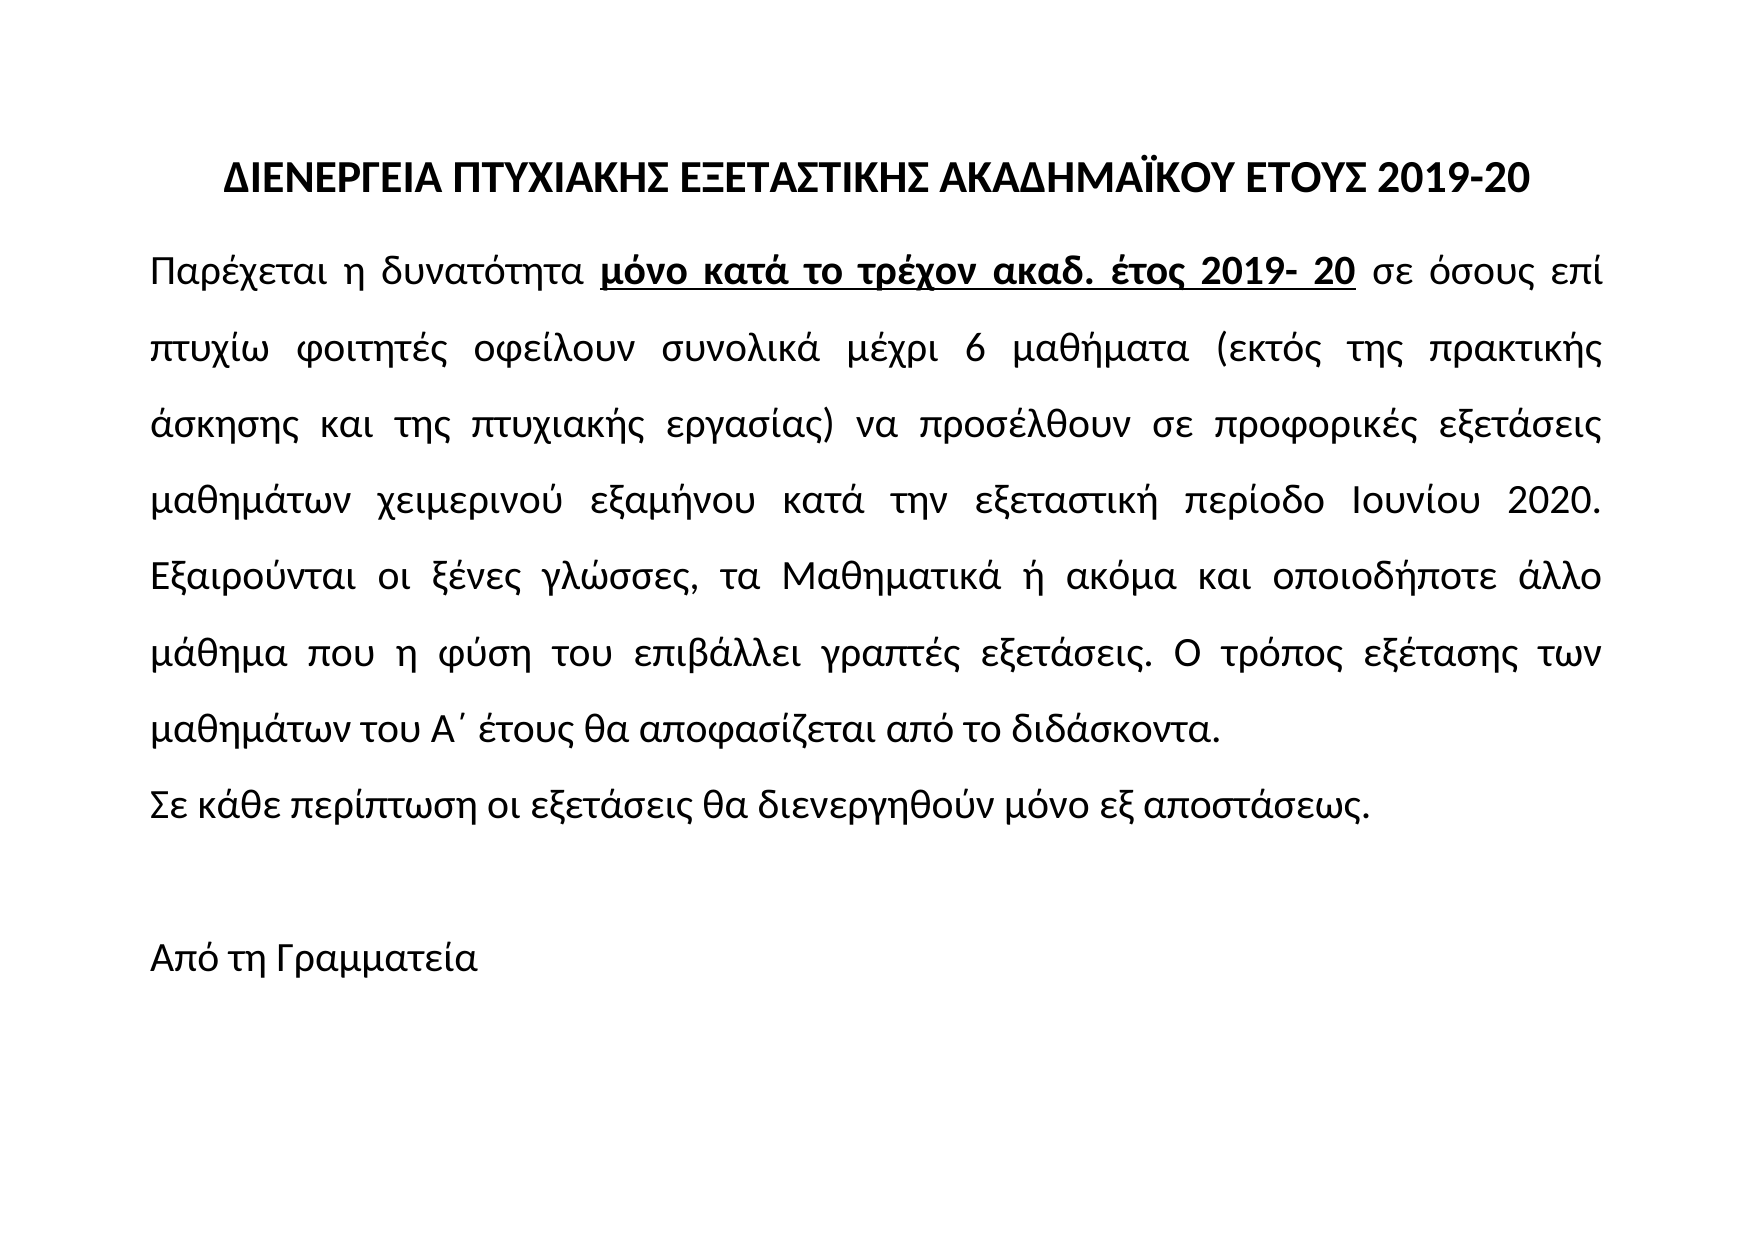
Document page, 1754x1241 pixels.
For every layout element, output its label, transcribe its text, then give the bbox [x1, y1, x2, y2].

text Από τη Γραμματεία [150, 931, 1604, 981]
text Σε κάθε περίπτωση οι εξετάσεις θα διενεργηθούν μόνο εξ αποστάσεως. [150, 778, 1604, 829]
text Παρέχεται η δυνατότητα μόνο κατά το τρέχον ακαδ. έτος 2019- 20 σε όσους επί πτυχίω φοιτητές οφείλουν συνολικά μέχρι 6 μαθήματα (εκτός της πρακτικής άσκησης και της πτυχιακής εργασίας) να προσέλθουν σε προφορικές εξετάσεις μαθημάτων χειμερινού εξαμήνου κατά την εξεταστική περίοδο Ιουνίου 2020. Εξαιρούνται οι ξένες γλώσσες, τα Μαθηματικά ή ακόμα και οποιοδήποτε άλλο μάθημα που η φύση του επιβάλλει γραπτές εξετάσεις. Ο τρόπος εξέτασης των μαθημάτων του Α΄ έτους θα αποφασίζεται από το διδάσκοντα. [150, 244, 1604, 753]
text ΔΙΕΝΕΡΓΕΙΑ ΠΤΥΧΙΑΚΗΣ ΕΞΕΤΑΣΤΙΚΗΣ ΑΚΑΔΗΜΑΪΚΟΥ ΕΤΟΥΣ 2019-20 [150, 148, 1604, 204]
